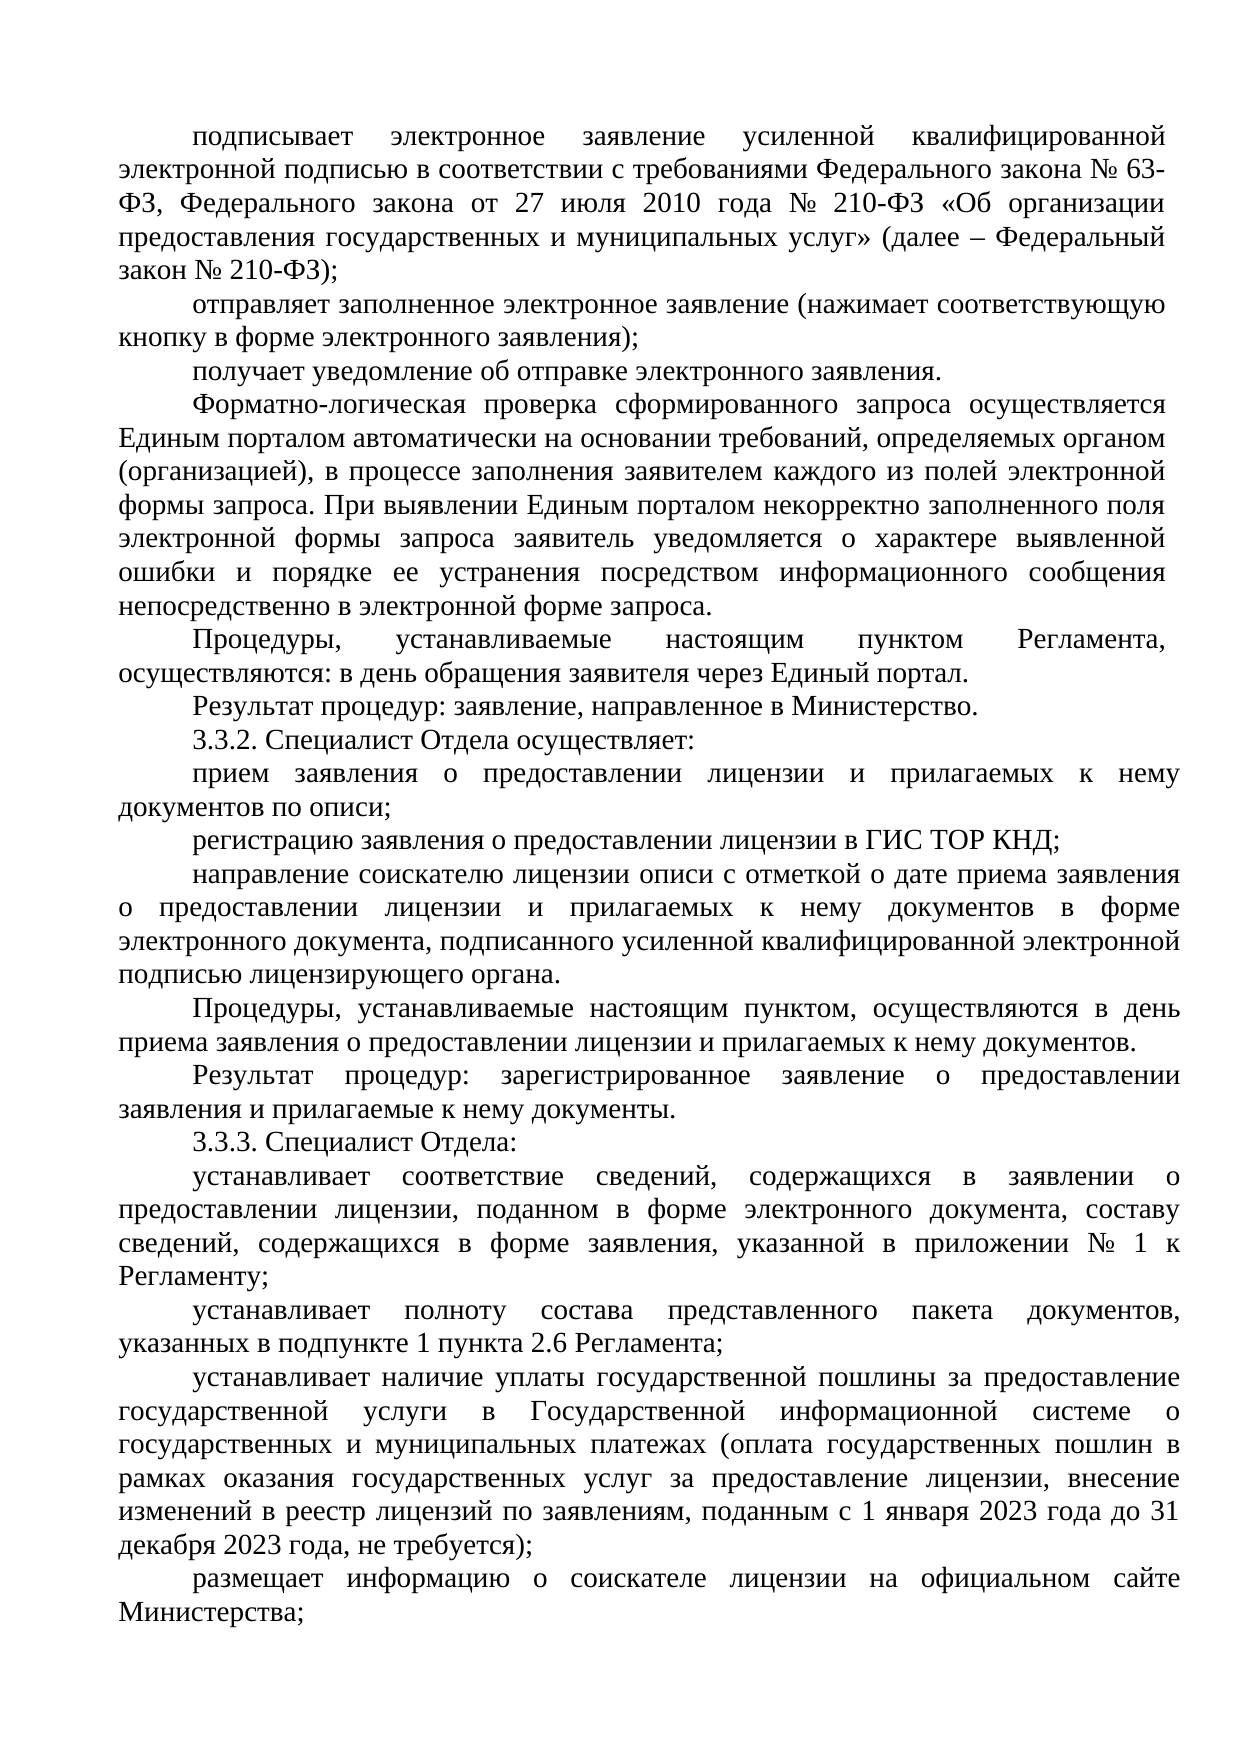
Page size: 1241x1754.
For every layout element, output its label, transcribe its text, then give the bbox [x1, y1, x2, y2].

text Результат процедур: зарегистрированное заявление о предоставлении заявления и прилагаемые к нему документы. [118, 1057, 1181, 1124]
text устанавливает полноту состава представленного пакета документов, указанных в подпункте 1 пункта 2.6 Регламента; [118, 1292, 1181, 1359]
text регистрацию заявления о предоставлении лицензии в ГИС ТОР КНД; [118, 822, 1181, 856]
text 3.3.3. Специалист Отдела: [118, 1124, 1181, 1158]
text 3.3.2. Специалист Отдела осуществляет: [118, 722, 1181, 755]
text устанавливает наличие уплаты государственной пошлины за предоставление государственной услуги в Государственной информационной системе о государственных и муниципальных платежах (оплата государственных пошлин в рамках оказания государственных услуг за предоставление лицензии, внесение изменений в реестр лицензий по заявлениям, поданным с 1 января 2023 года до 31 декабря 2023 года, не требуется); [118, 1359, 1181, 1560]
text Процедуры, устанавливаемые настоящим пунктом, осуществляются в день приема заявления о предоставлении лицензии и прилагаемых к нему документов. [118, 990, 1181, 1057]
text устанавливает соответствие сведений, содержащихся в заявлении о предоставлении лицензии, поданном в форме электронного документа, составу сведений, содержащихся в форме заявления, указанной в приложении № 1 к Регламенту; [118, 1158, 1181, 1292]
text подписывает электронное заявление усиленной квалифицированной электронной подписью в соответствии с требованиями Федерального закона № 63-ФЗ, Федерального закона от 27 июля 2010 года № 210-ФЗ «Об организации предоставления государственных и муниципальных услуг» (далее – Федеральный закон № 210-ФЗ); [118, 118, 1166, 286]
text получает уведомление об отправке электронного заявления. [118, 353, 1166, 386]
text размещает информацию о соискателе лицензии на официальном сайте Министерства; [118, 1560, 1181, 1627]
text Результат процедур: заявление, направленное в Министерство. [118, 688, 1166, 722]
text Процедуры, устанавливаемые настоящим пунктом Регламента, осуществляются: в день обращения заявителя через Единый портал. [118, 621, 1166, 688]
text Форматно-логическая проверка сформированного запроса осуществляется Единым порталом автоматически на основании требований, определяемых органом (организацией), в процессе заполнения заявителем каждого из полей электронной формы запроса. При выявлении Единым порталом некорректно заполненного поля электронной формы запроса заявитель уведомляется о характере выявленной ошибки и порядке ее устранения посредством информационного сообщения непосредственно в электронной форме запроса. [118, 386, 1166, 621]
text направление соискателю лицензии описи с отметкой о дате приема заявления о предоставлении лицензии и прилагаемых к нему документов в форме электронного документа, подписанного усиленной квалифицированной электронной подписью лицензирующего органа. [118, 856, 1181, 990]
text отправляет заполненное электронное заявление (нажимает соответствующую кнопку в форме электронного заявления); [118, 286, 1166, 353]
text прием заявления о предоставлении лицензии и прилагаемых к нему документов по описи; [118, 755, 1181, 822]
